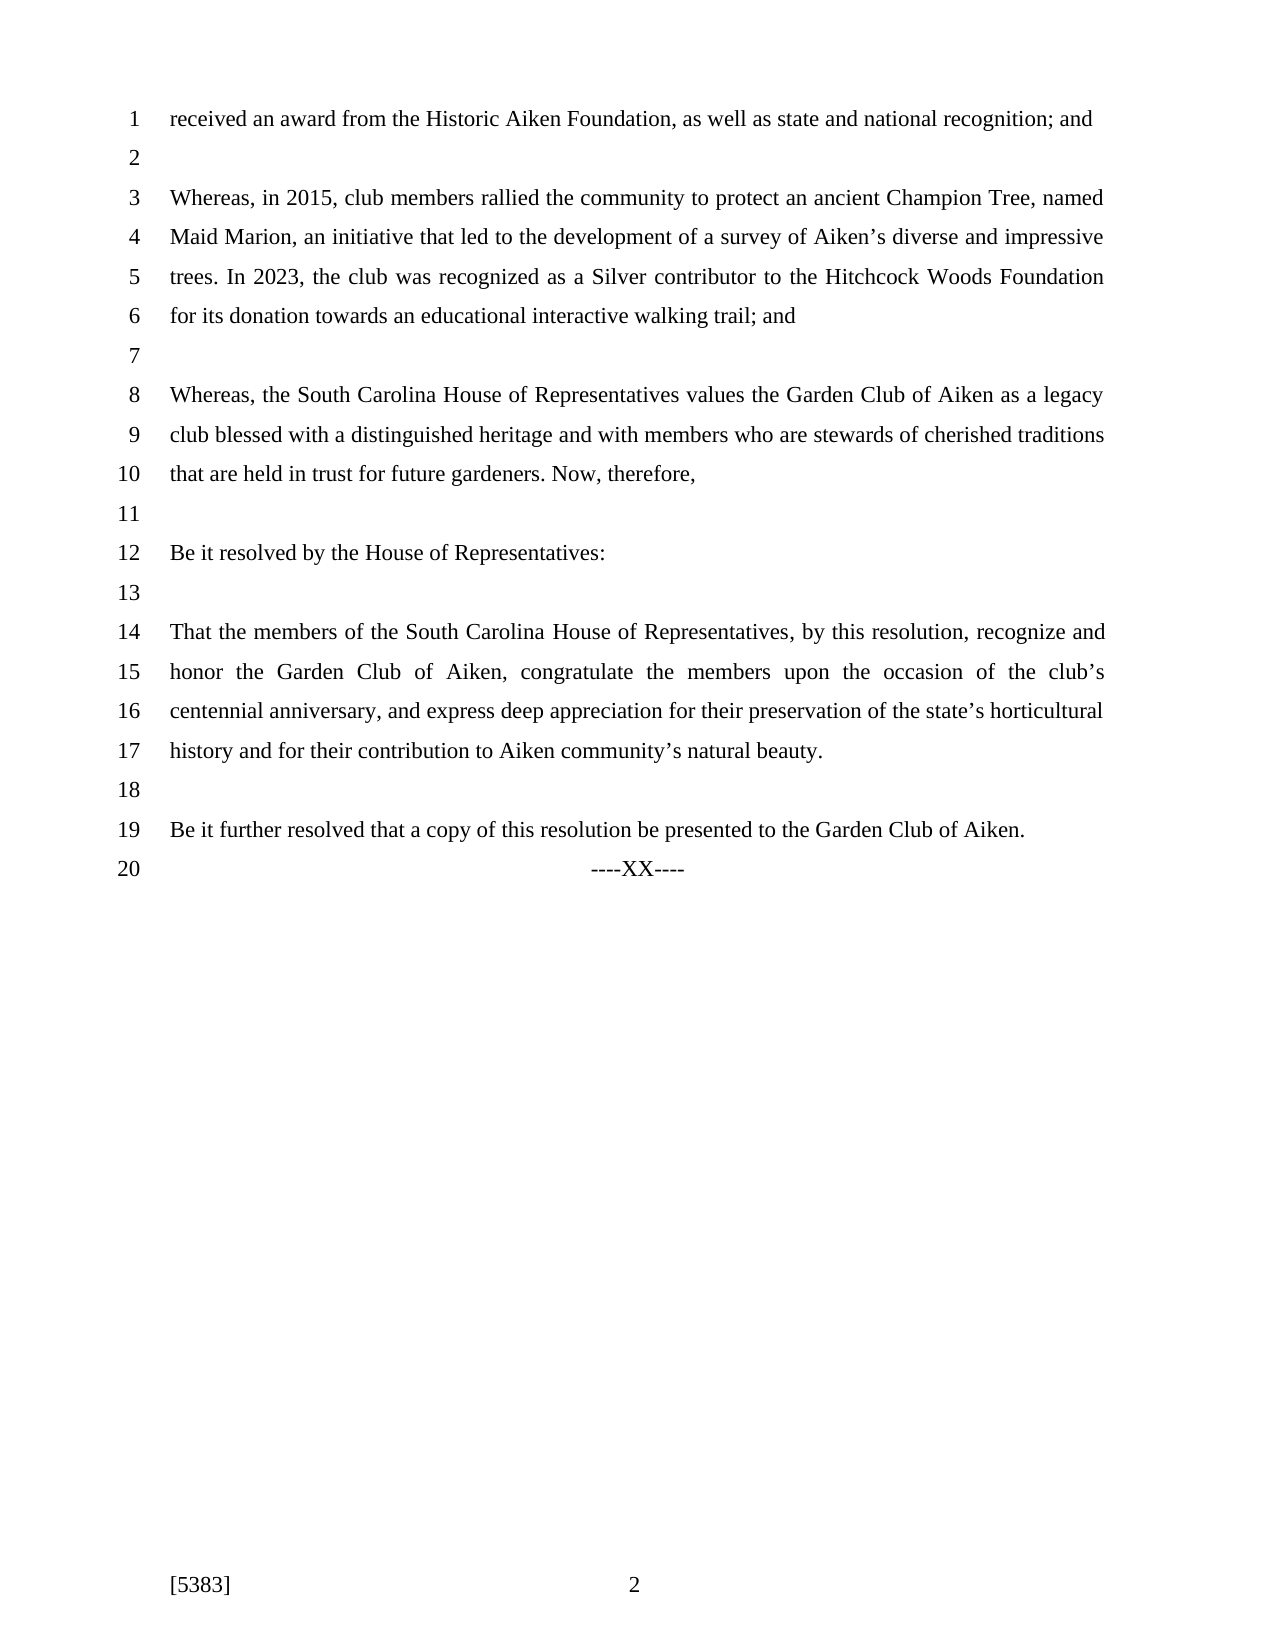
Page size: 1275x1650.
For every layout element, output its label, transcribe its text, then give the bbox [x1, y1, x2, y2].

text Whereas, the South Carolina House of Representatives values the Garden Club of Aiken as a legacy club blessed with a distinguished heritage and with members who are stewards of cherished traditions that are held in trust for future gardeners. Now, therefore, [169, 381, 1106, 487]
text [169, 105, 1106, 131]
text Be it further resolved that a copy of this resolution be presented to the Garden Club of Aiken. [169, 816, 1106, 842]
text Be it resolved by the : [169, 539, 1106, 566]
text Whereas, in 2015, club members rallied the community to protect an ancient Champion Tree, named Maid Marion, an initiative that led to the development of a survey of Aiken’s diverse and impressive trees. In 2023, the club was recognized as a Silver contributor to the Hitchcock Woods Foundation for its donation towards an educational interactive walking trail; and [169, 184, 1106, 329]
text ----XX---- [169, 855, 1106, 881]
text That the members of the South Carolina , by this resolution, recognize and honor the Garden Club of Aiken, congratulate the members upon the occasion of the club’s centennial anniversary, and express deep appreciation for their preservation of the state’s horticultural history and for their contribution to Aiken community’s natural beauty. [169, 618, 1106, 763]
